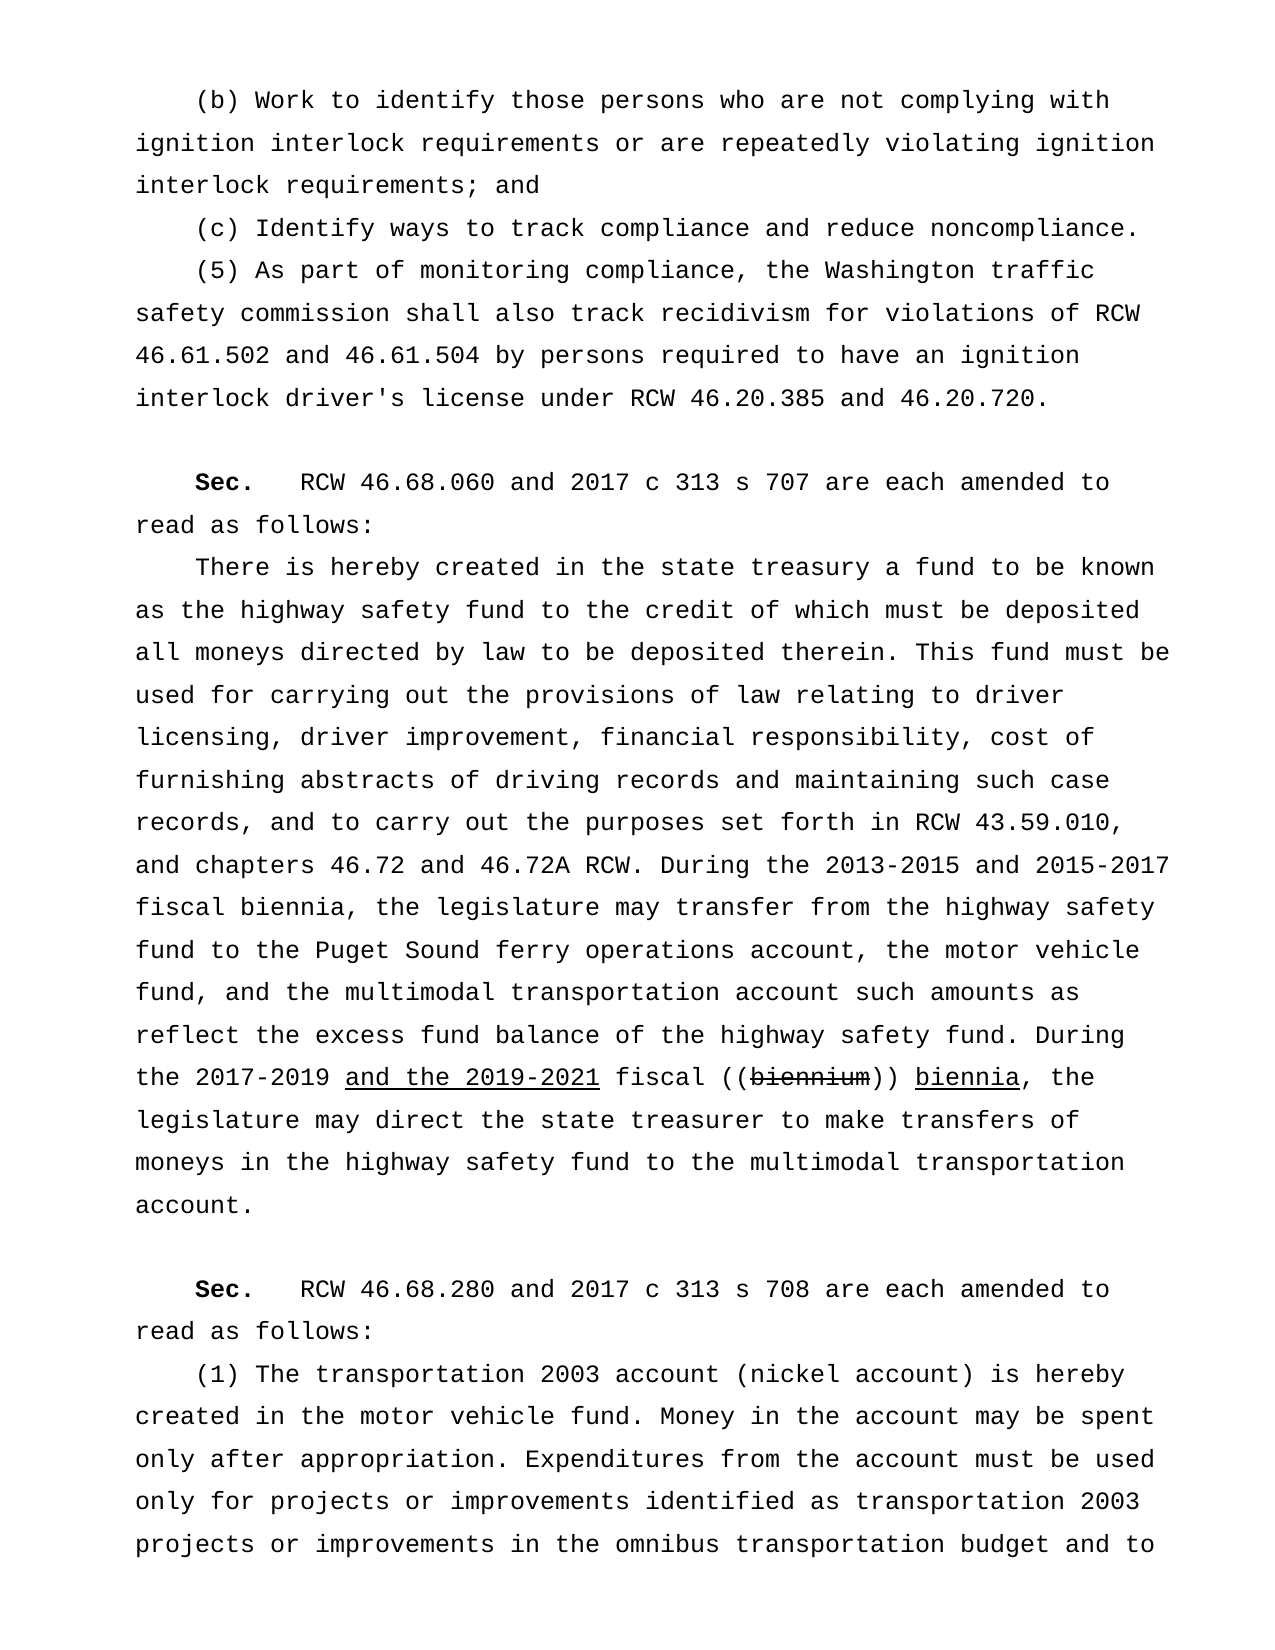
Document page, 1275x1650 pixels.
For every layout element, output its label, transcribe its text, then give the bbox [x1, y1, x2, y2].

text Sec. RCW 46.68.280 and 2017 c 313 s 708 are each amended to read as follows: [135, 1263, 1170, 1348]
text Sec. RCW 46.68.060 and 2017 c 313 s 707 are each amended to read as follows: [135, 457, 1170, 542]
text (b) Work to identify those persons who are not complying with ignition interlock requirements or are repeatedly violating ignition interlock requirements; and [135, 75, 1170, 202]
text (c) Identify ways to track compliance and reduce noncompliance. [135, 202, 1170, 245]
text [135, 1348, 1170, 1561]
text (5) As part of monitoring compliance, the Washington traffic safety commission shall also track recidivism for violations of RCW 46.61.502 and 46.61.504 by persons required to have an ignition interlock driver's license under RCW 46.20.385 and 46.20.720. [135, 245, 1170, 415]
text There is hereby created in the state treasury a fund to be known as the highway safety fund to the credit of which must be deposited all moneys directed by law to be deposited therein. This fund must be used for carrying out the provisions of law relating to driver licensing, driver improvement, financial responsibility, cost of furnishing abstracts of driving records and maintaining such case records, and to carry out the purposes set forth in RCW 43.59.010, and chapters 46.72 and 46.72A RCW. During the 2013-2015 and 2015-2017 fiscal biennia, the legislature may transfer from the highway safety fund to the Puget Sound ferry operations account, the motor vehicle fund, and the multimodal transportation account such amounts as reflect the excess fund balance of the highway safety fund. During the 2017-2019 and the 2019-2021 fiscal ((biennium)) biennia, the legislature may direct the state treasurer to make transfers of moneys in the highway safety fund to the multimodal transportation account. [135, 542, 1170, 1222]
